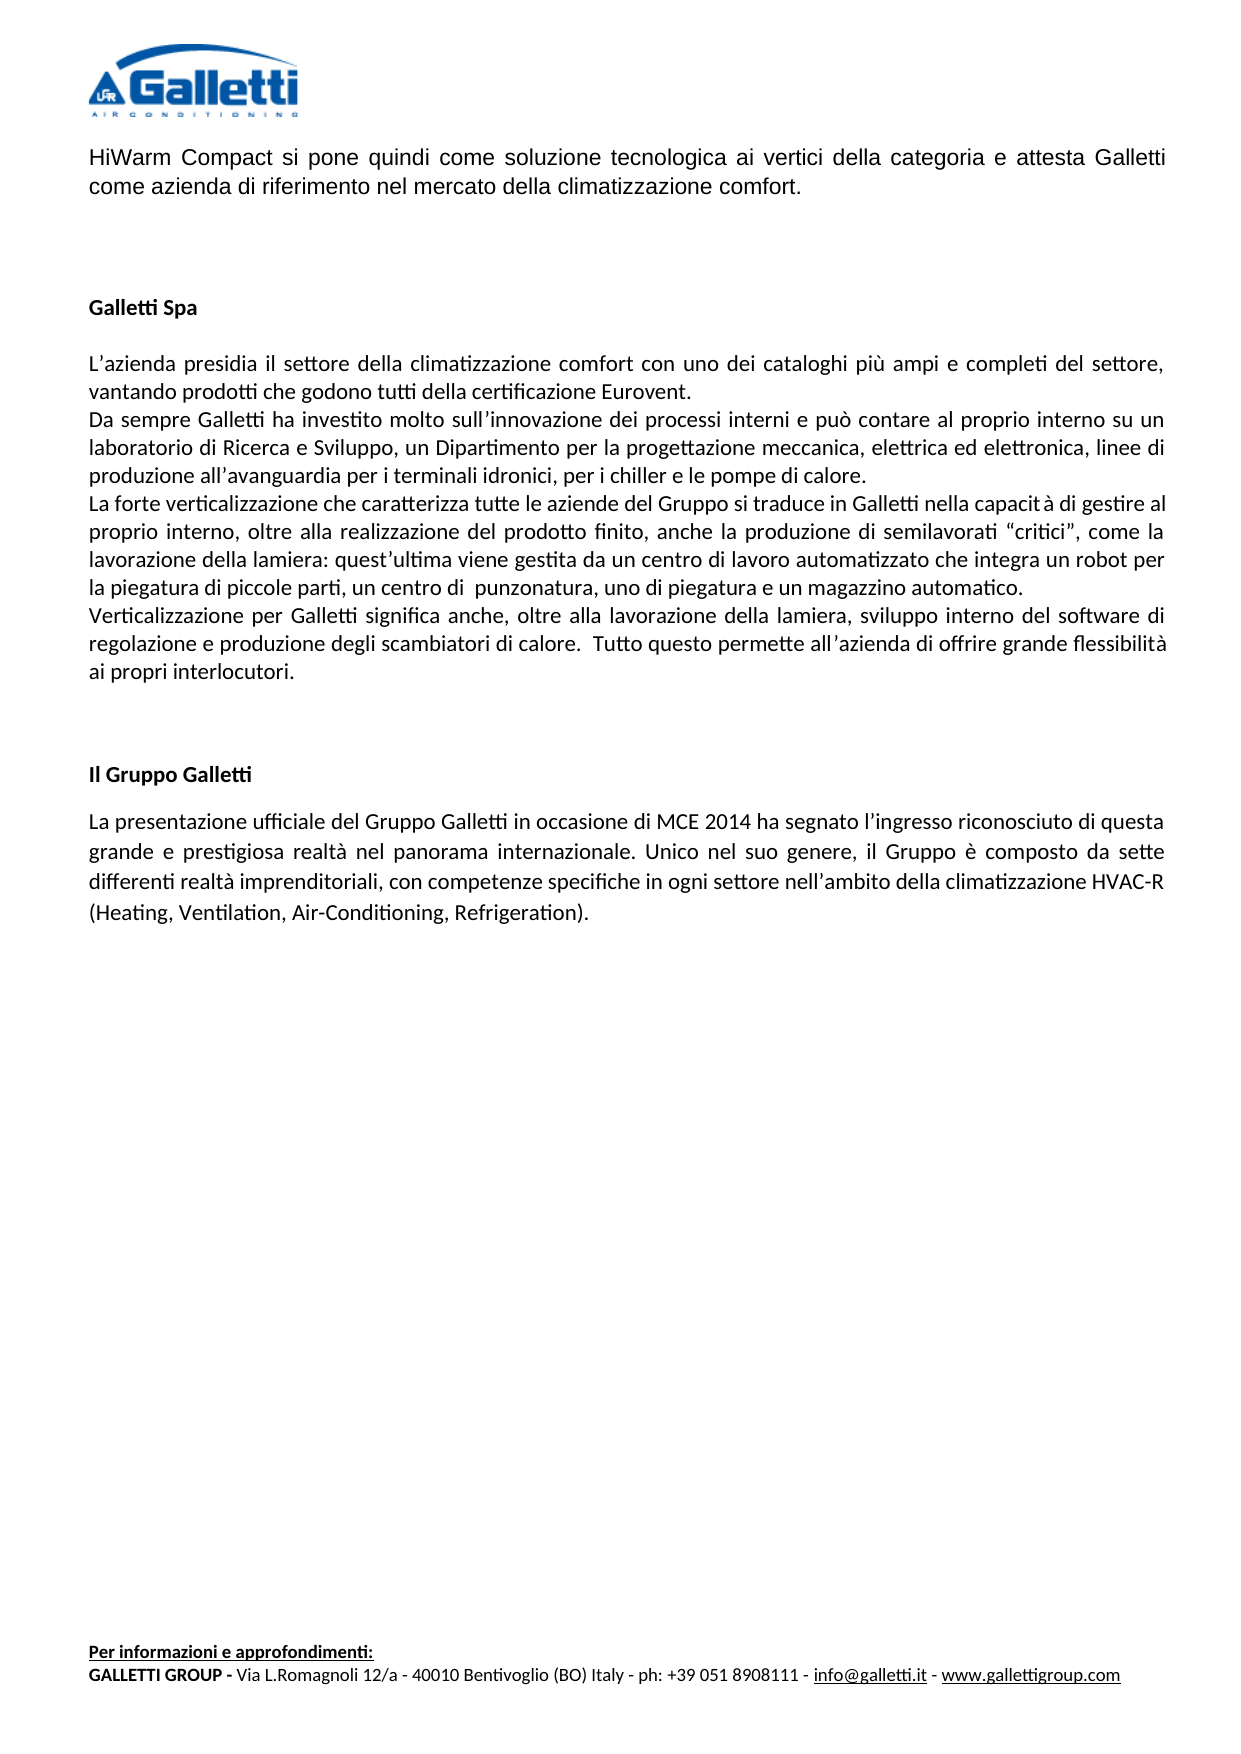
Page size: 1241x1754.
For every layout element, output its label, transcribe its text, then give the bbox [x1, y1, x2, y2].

picture [88, 44, 298, 117]
text Galletti Spa [89, 293, 1167, 321]
text La presentazione ufficiale del Gruppo Galletti in occasione di MCE 2014 ha segnato l’ingresso riconosciuto di questa grande e prestigiosa realtà nel panorama internazionale. Unico nel suo genere, il Gruppo è composto da sette differenti realtà imprenditoriali, con competenze specifiche in ogni settore nell’ambito della climatizzazione HVAC-R (Heating, Ventilation, Air-Conditioning, Refrigeration). [89, 807, 1167, 926]
text HiWarm Compact si pone quindi come soluzione tecnologica ai vertici della categoria e attesta Galletti come azienda di riferimento nel mercato della climatizzazione comfort. [89, 144, 1167, 199]
text L’azienda presidia il settore della climatizzazione comfort con uno dei cataloghi più ampi e completi del settore, vantando prodotti che godono tutti della certificazione Eurovent. [89, 349, 1167, 405]
text Da sempre Galletti ha investito molto sull’innovazione dei processi interni e può contare al proprio interno su un laboratorio di Ricerca e Sviluppo, un Dipartimento per la progettazione meccanica, elettrica ed elettronica, linee di produzione all’avanguardia per i terminali idronici, per i chiller e le pompe di calore. [89, 405, 1167, 489]
text La forte verticalizzazione che caratterizza tutte le aziende del Gruppo si traduce in Galletti nella capacità di gestire al proprio interno, oltre alla realizzazione del prodotto finito, anche la produzione di semilavorati “critici”, come la lavorazione della lamiera: quest’ultima viene gestita da un centro di lavoro automatizzato che integra un robot per la piegatura di piccole parti, un centro di punzonatura, uno di piegatura e un magazzino automatico. [89, 489, 1167, 601]
text Verticalizzazione per Galletti significa anche, oltre alla lavorazione della lamiera, sviluppo interno del software di regolazione e produzione degli scambiatori di calore. Tutto questo permette all’azienda di offrire grande flessibilità ai propri interlocutori. [89, 601, 1167, 685]
text Il Gruppo Galletti [89, 760, 1167, 788]
